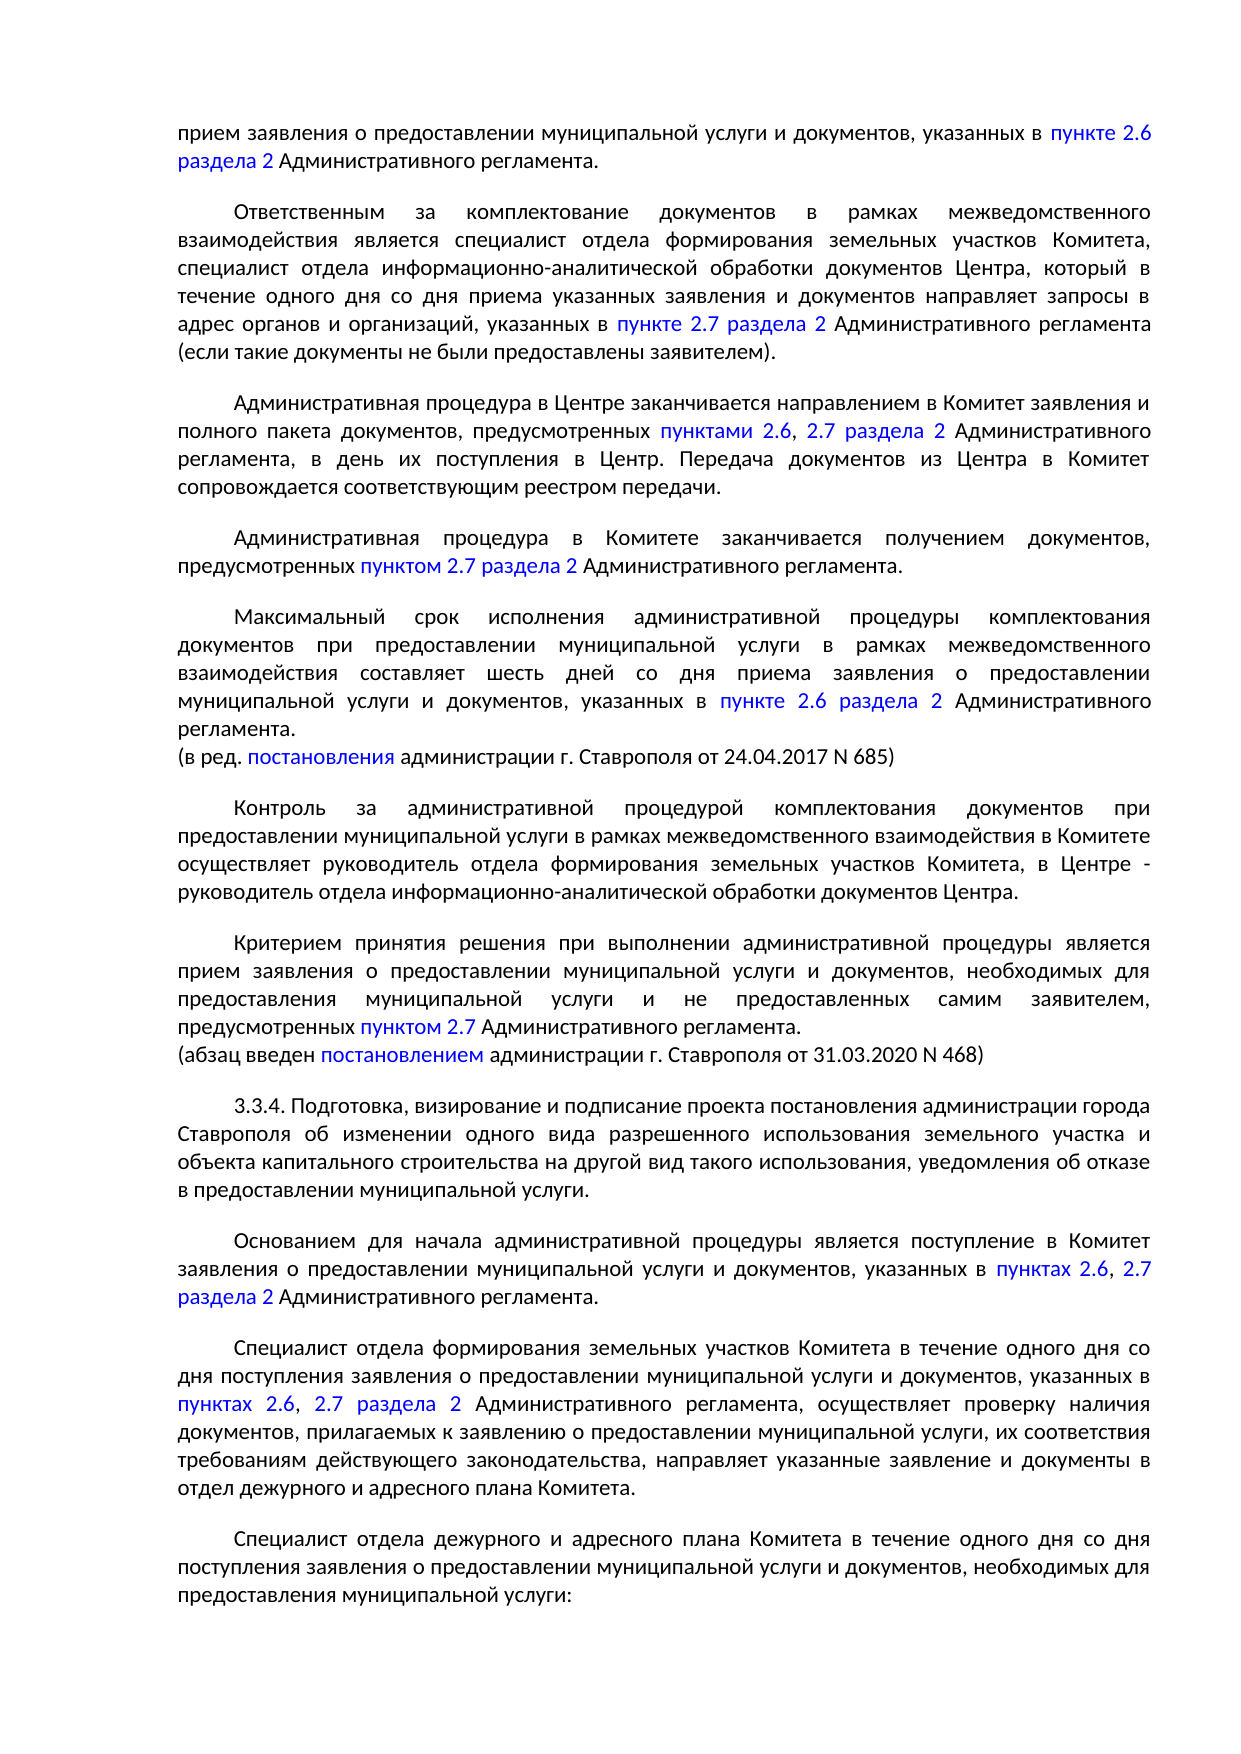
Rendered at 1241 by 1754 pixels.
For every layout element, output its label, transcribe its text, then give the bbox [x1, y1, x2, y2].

text Максимальный срок исполнения административной процедуры комплектования документов при предоставлении муниципальной услуги в рамках межведомственного взаимодействия составляет шесть дней со дня приема заявления о предоставлении муниципальной услуги и документов, указанных в пункте 2.6 раздела 2 Административного регламента. [177, 602, 1152, 742]
text Специалист отдела формирования земельных участков Комитета в течение одного дня со дня поступления заявления о предоставлении муниципальной услуги и документов, указанных в пунктах 2.6, 2.7 раздела 2 Административного регламента, осуществляет проверку наличия документов, прилагаемых к заявлению о предоставлении муниципальной услуги, их соответствия требованиям действующего законодательства, направляет указанные заявление и документы в отдел дежурного и адресного плана Комитета. [177, 1333, 1152, 1501]
text Основанием для начала административной процедуры является поступление в Комитет заявления о предоставлении муниципальной услуги и документов, указанных в пунктах 2.6, 2.7 раздела 2 Административного регламента. [177, 1226, 1152, 1310]
text Контроль за административной процедурой комплектования документов при предоставлении муниципальной услуги в рамках межведомственного взаимодействия в Комитете осуществляет руководитель отдела формирования земельных участков Комитета, в Центре - руководитель отдела информационно-аналитической обработки документов Центра. [177, 793, 1152, 905]
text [177, 118, 1152, 174]
text 3.3.4. Подготовка, визирование и подписание проекта постановления администрации города Ставрополя об изменении одного вида разрешенного использования земельного участка и объекта капитального строительства на другой вид такого использования, уведомления об отказе в предоставлении муниципальной услуги. [177, 1091, 1152, 1203]
text Административная процедура в Комитете заканчивается получением документов, предусмотренных пунктом 2.7 раздела 2 Административного регламента. [177, 523, 1152, 579]
text Критерием принятия решения при выполнении административной процедуры является прием заявления о предоставлении муниципальной услуги и документов, необходимых для предоставления муниципальной услуги и не предоставленных самим заявителем, предусмотренных пунктом 2.7 Административного регламента. [177, 928, 1152, 1040]
text (в ред. постановления администрации г. Ставрополя от 24.04.2017 N 685) [177, 742, 1152, 770]
text (абзац введен постановлением администрации г. Ставрополя от 31.03.2020 N 468) [177, 1040, 1152, 1068]
text Ответственным за комплектование документов в рамках межведомственного взаимодействия является специалист отдела формирования земельных участков Комитета, специалист отдела информационно-аналитической обработки документов Центра, который в течение одного дня со дня приема указанных заявления и документов направляет запросы в адрес органов и организаций, указанных в пункте 2.7 раздела 2 Административного регламента (если такие документы не были предоставлены заявителем). [177, 197, 1152, 365]
text Административная процедура в Центре заканчивается направлением в Комитет заявления и полного пакета документов, предусмотренных пунктами 2.6, 2.7 раздела 2 Административного регламента, в день их поступления в Центр. Передача документов из Центра в Комитет сопровождается соответствующим реестром передачи. [177, 388, 1152, 500]
text Специалист отдела дежурного и адресного плана Комитета в течение одного дня со дня поступления заявления о предоставлении муниципальной услуги и документов, необходимых для предоставления муниципальной услуги: [177, 1524, 1152, 1608]
